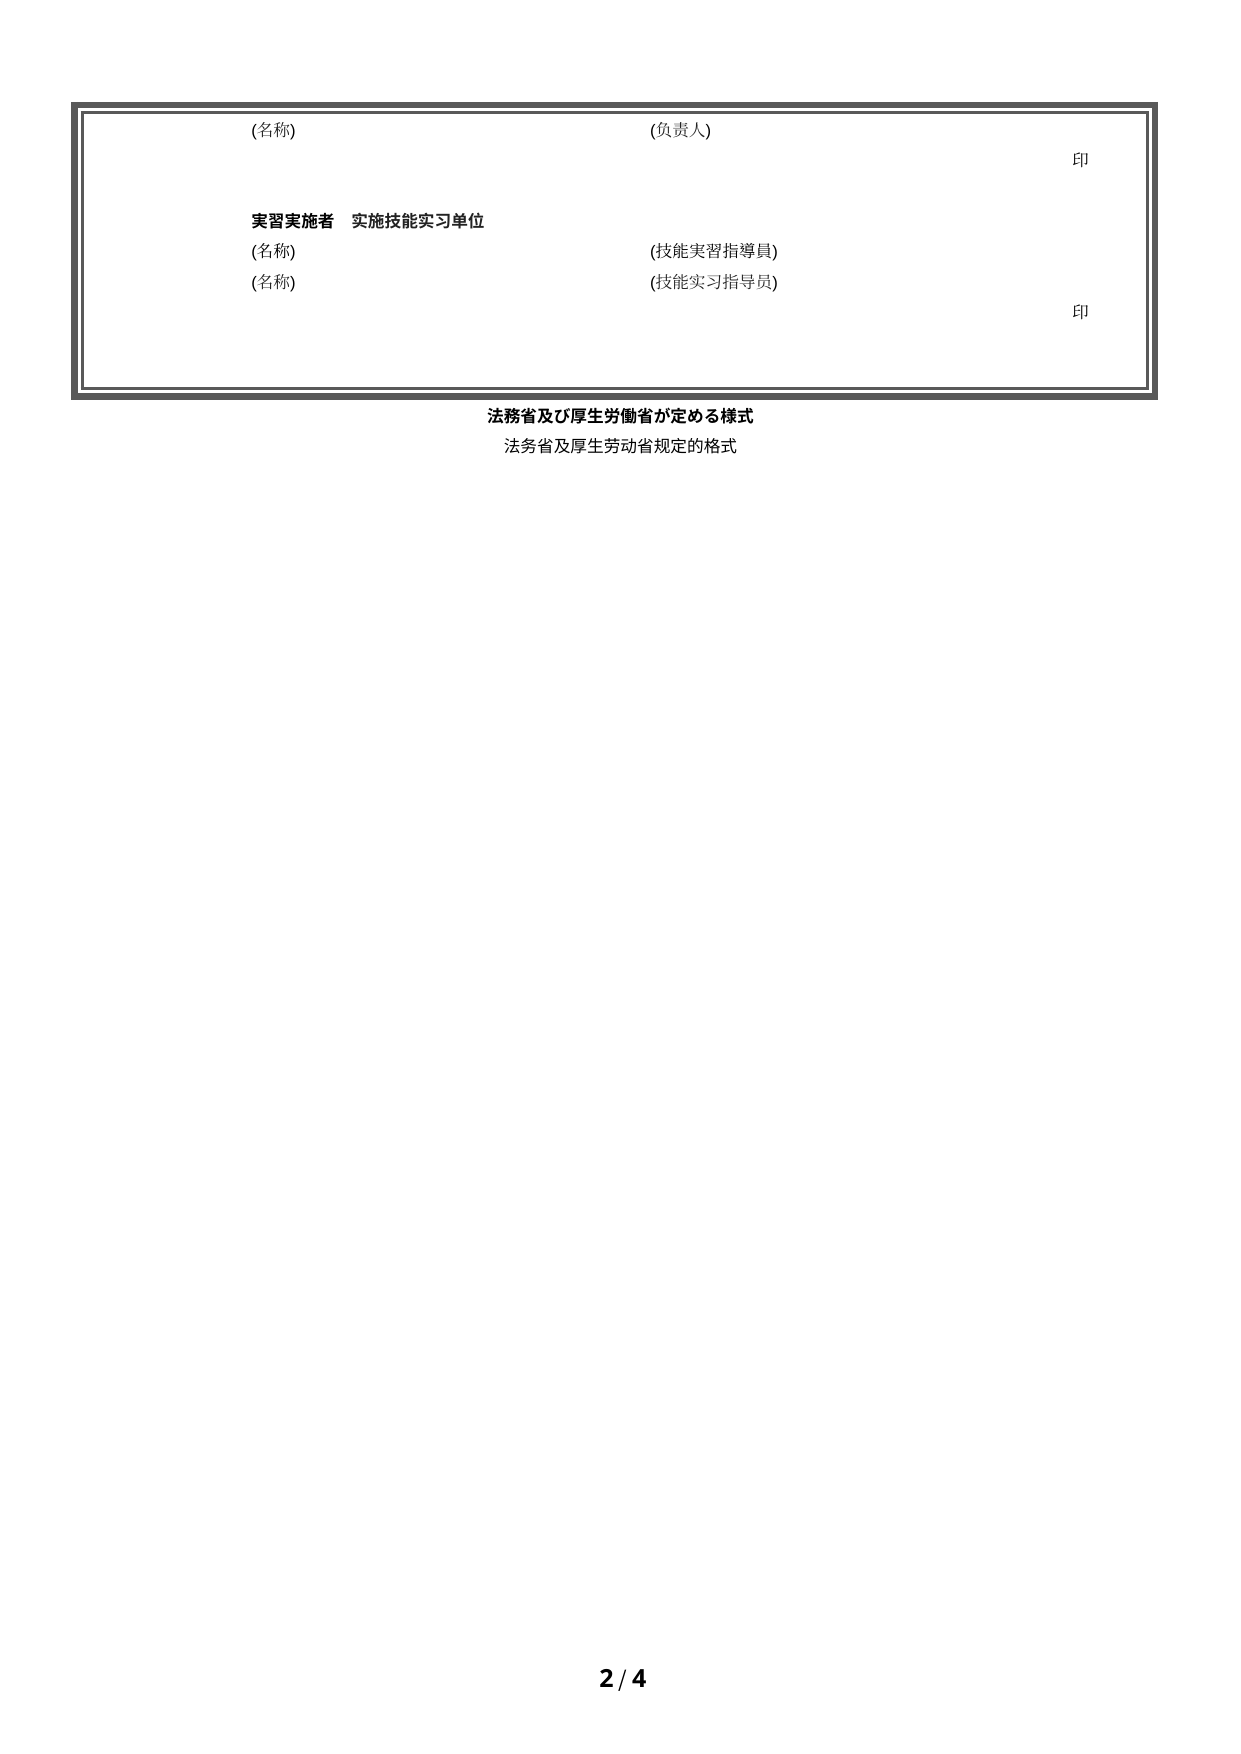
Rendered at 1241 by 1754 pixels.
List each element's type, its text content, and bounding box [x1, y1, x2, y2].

text 法務省及び厚生労働省が定める様式 [89, 400, 1152, 430]
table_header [78, 108, 1152, 387]
text 法务省及厚生劳动省规定的格式 [89, 430, 1152, 460]
